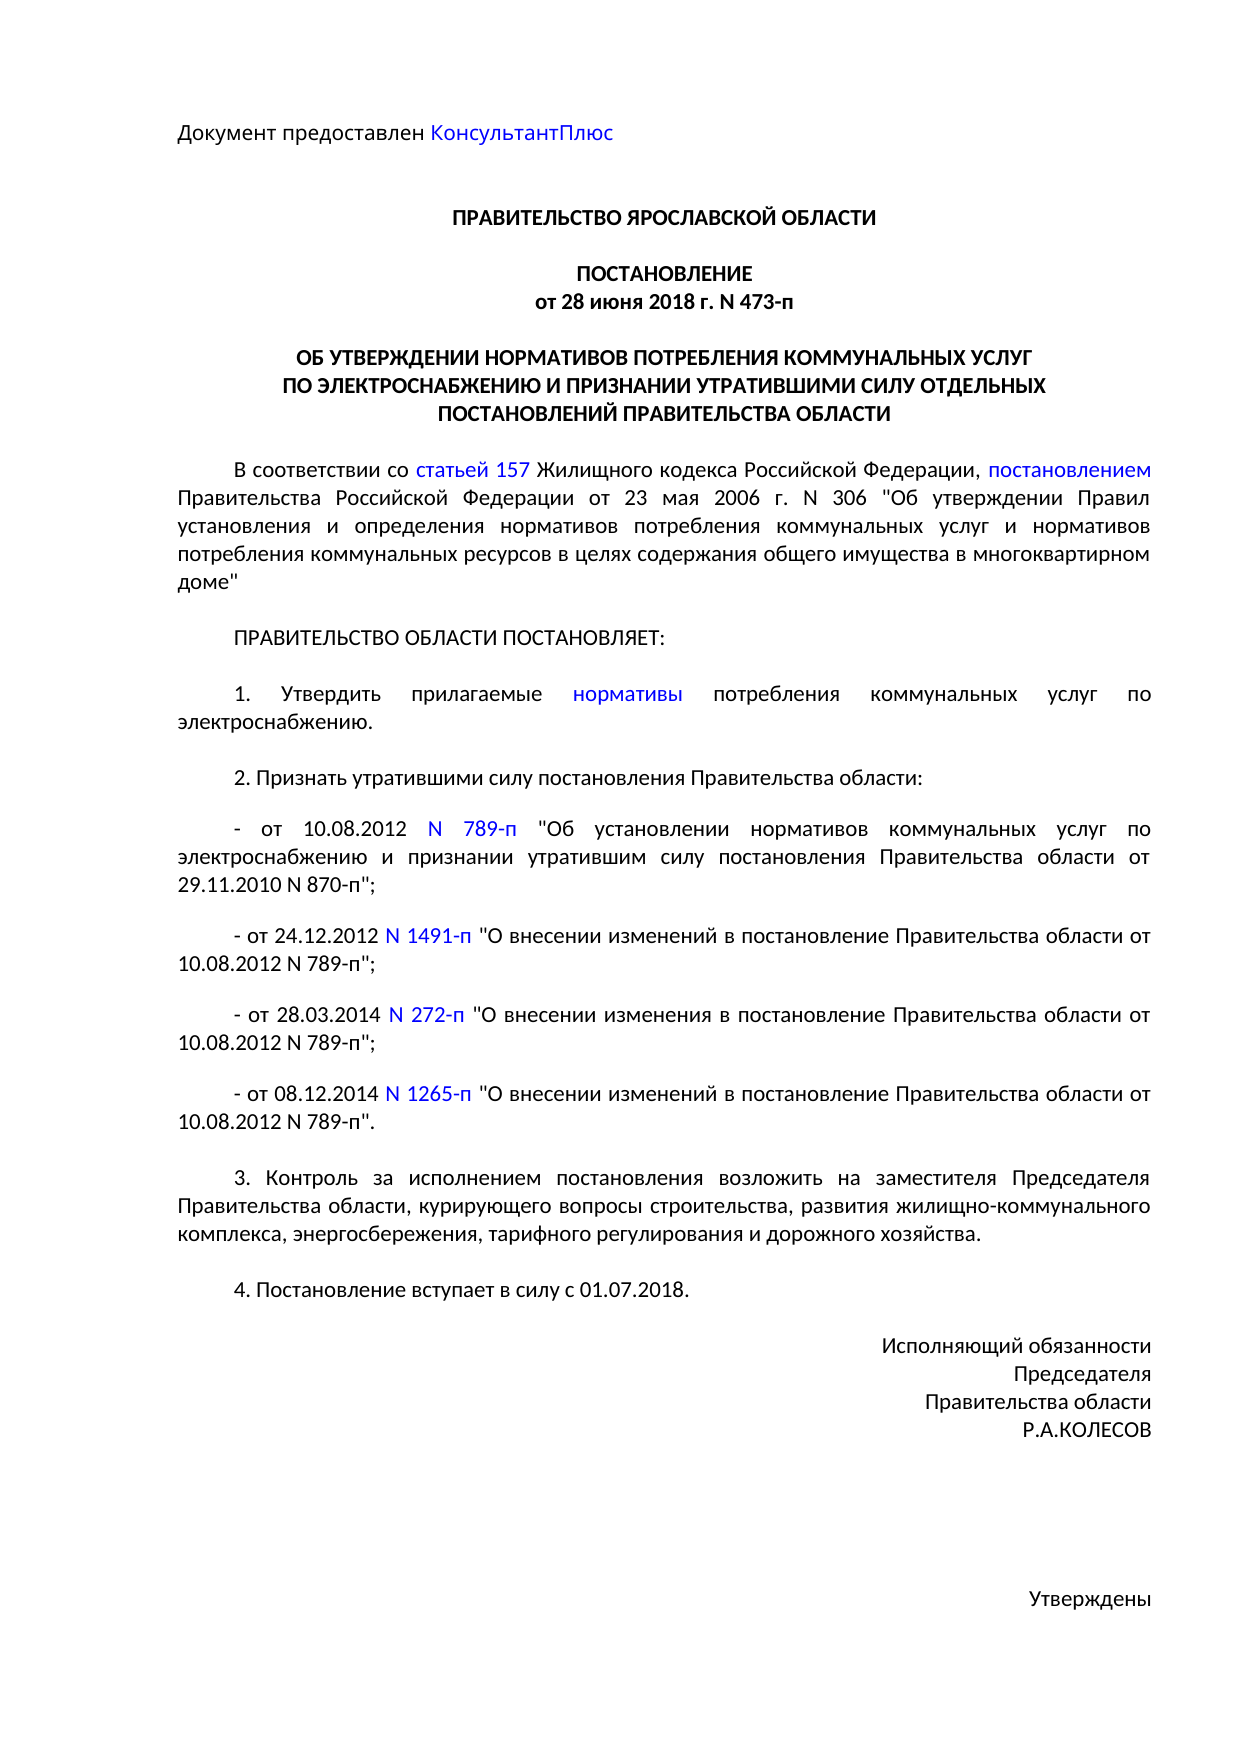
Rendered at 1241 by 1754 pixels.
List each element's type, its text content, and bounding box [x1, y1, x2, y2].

text В соответствии со статьей 157 Жилищного кодекса Российской Федерации, постановлением Правительства Российской Федерации от 23 мая 2006 г. N 306 "Об утверждении Правил установления и определения нормативов потребления коммунальных услуг и нормативов потребления коммунальных ресурсов в целях содержания общего имущества в многоквартирном доме" [177, 455, 1152, 595]
text - от 08.12.2014 N 1265-п "О внесении изменений в постановление Правительства области от 10.08.2012 N 789-п". [177, 1079, 1152, 1135]
text 2. Признать утратившими силу постановления Правительства области: [177, 763, 1152, 791]
text Р.А.КОЛЕСОВ [177, 1416, 1152, 1443]
title ПРАВИТЕЛЬСТВО ЯРОСЛАВСКОЙ ОБЛАСТИ [177, 203, 1152, 231]
title Документ предоставлен КонсультантПлюс [177, 118, 1152, 175]
title ПОСТАНОВЛЕНИЙ ПРАВИТЕЛЬСТВА ОБЛАСТИ [177, 399, 1152, 427]
text 1. Утвердить прилагаемые нормативы потребления коммунальных услуг по электроснабжению. [177, 679, 1152, 735]
text - от 28.03.2014 N 272-п "О внесении изменения в постановление Правительства области от 10.08.2012 N 789-п"; [177, 1000, 1152, 1056]
title ПОСТАНОВЛЕНИЕ [177, 259, 1152, 287]
text Председателя [177, 1359, 1152, 1387]
title ОБ УТВЕРЖДЕНИИ НОРМАТИВОВ ПОТРЕБЛЕНИЯ КОММУНАЛЬНЫХ УСЛУГ [177, 343, 1152, 371]
text 3. Контроль за исполнением постановления возложить на заместителя Председателя Правительства области, курирующего вопросы строительства, развития жилищно-коммунального комплекса, энергосбережения, тарифного регулирования и дорожного хозяйства. [177, 1163, 1152, 1247]
title ПО ЭЛЕКТРОСНАБЖЕНИЮ И ПРИЗНАНИИ УТРАТИВШИМИ СИЛУ ОТДЕЛЬНЫХ [177, 371, 1152, 399]
text Правительства области [177, 1387, 1152, 1416]
text - от 24.12.2012 N 1491-п "О внесении изменений в постановление Правительства области от 10.08.2012 N 789-п"; [177, 921, 1152, 977]
text ПРАВИТЕЛЬСТВО ОБЛАСТИ ПОСТАНОВЛЯЕТ: [177, 623, 1152, 651]
text - от 10.08.2012 N 789-п "Об установлении нормативов коммунальных услуг по электроснабжению и признании утратившим силу постановления Правительства области от 29.11.2010 N 870-п"; [177, 814, 1152, 898]
text 4. Постановление вступает в силу с 01.07.2018. [177, 1275, 1152, 1303]
title от 28 июня 2018 г. N 473-п [177, 287, 1152, 315]
text Утверждены [177, 1584, 1152, 1612]
text Исполняющий обязанности [177, 1331, 1152, 1359]
